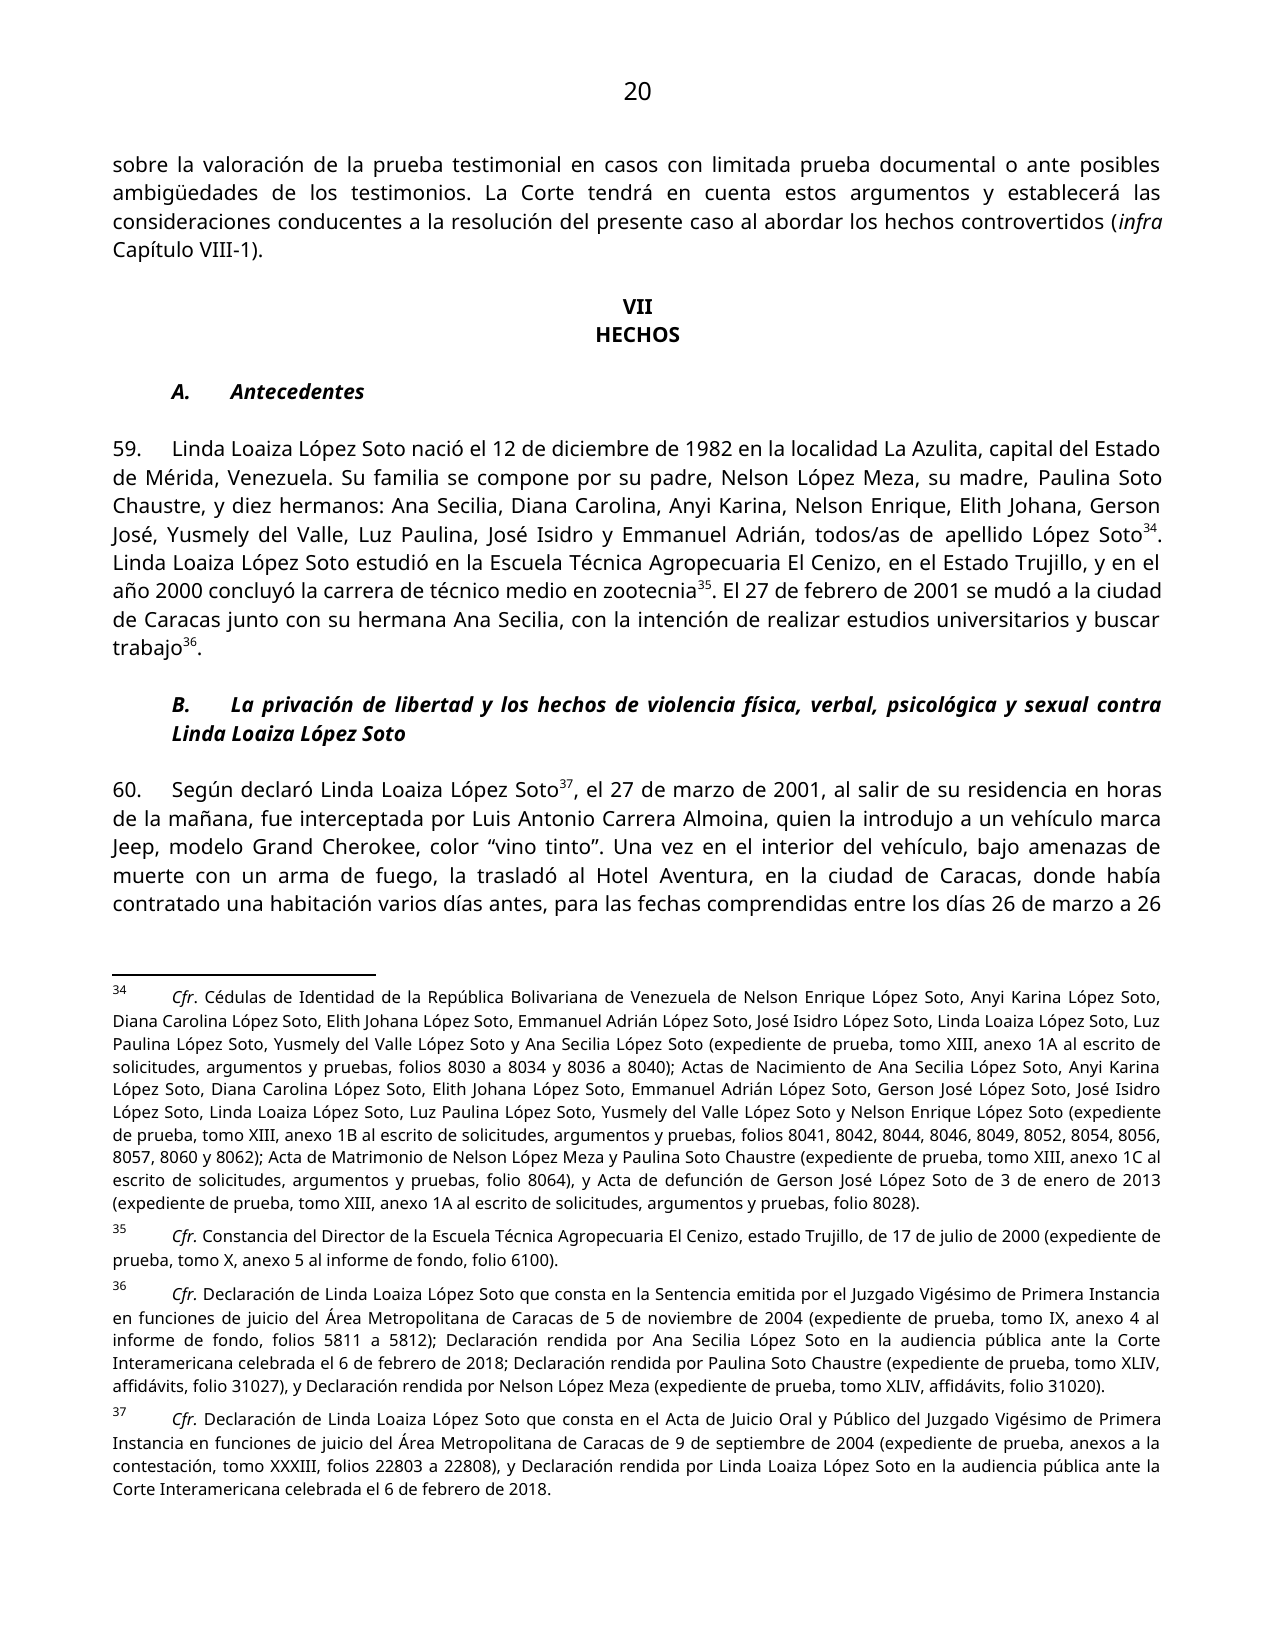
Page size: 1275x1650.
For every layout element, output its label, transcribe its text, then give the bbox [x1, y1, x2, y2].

text B. La privación de libertad y los hechos de violencia física, verbal, psicológica y sexual contra Linda Loaiza López Soto [172, 690, 1162, 747]
list Linda Loaiza López Soto nació el 12 de diciembre de 1982 en la localidad La Azulita, capital del Estado de Mérida, Venezuela. Su familia se compone por su padre, Nelson López Meza, su madre, Paulina Soto Chaustre, y diez hermanos: Ana Secilia, Diana Carolina, Anyi Karina, Nelson Enrique, Elith Johana, Gerson José, Yusmely del Valle, Luz Paulina, José Isidro y Emmanuel Adrián, todos/as de apellido López Soto. Linda Loaiza López Soto estudió en la Escuela Técnica Agropecuaria El Cenizo, en el Estado Trujillo, y en el año 2000 concluyó la carrera de técnico medio en zootecnia. El 27 de febrero de 2001 se mudó a la ciudad de Caracas junto con su hermana Ana Secilia, con la intención de realizar estudios universitarios y buscar trabajo. [112, 434, 1162, 662]
text ViI HECHOS [112, 292, 1162, 349]
list La Corte advierte que tanto el Estado como los representantes presentaron consideraciones sobre la valoración de la prueba en este caso. En particular el Estado cuestionó el criterio utilizado por esta Corte para valorar las declaraciones de las presuntas víctimas. Por su parte, los representantes argumentaron sobre la valoración de la prueba testimonial en casos con limitada prueba documental o ante posibles ambigüedades de los testimonios. La Corte tendrá en cuenta estos argumentos y establecerá las consideraciones conducentes a la resolución del presente caso al abordar los hechos controvertidos (infra Capítulo VIII-1). [112, 150, 1162, 264]
text A. Antecedentes [172, 377, 1162, 406]
list Según declaró Linda Loaiza López Soto, el 27 de marzo de 2001, al salir de su residencia en horas de la mañana, fue interceptada por Luis Antonio Carrera Almoina, quien la introdujo a un vehículo marca Jeep, modelo Grand Cherokee, color “vino tinto”. Una vez en el interior del vehículo, bajo amenazas de muerte con un arma de fuego, la trasladó al Hotel Aventura, en la ciudad de Caracas, donde había contratado una habitación varios días antes, para las fechas comprendidas entre los días 26 de marzo a 26 de mayo de 2001. No obstante, una vez en el hotel, se le informó que la habitación aún no se encontraba preparada para el ingreso, por lo que Luis Antonio Carrera Almoina trasladó a Linda Loaiza López Soto a la residencia de su padre, permaneciendo allí durante media hora para regresar nuevamente al Hotel Aventura. Al momento del ingreso, únicamente se registró la entrada de Luis Antonio Carrera Almoina y no se requirió ningún documento de identidad a Linda Loaiza López Soto. [112, 776, 1162, 918]
